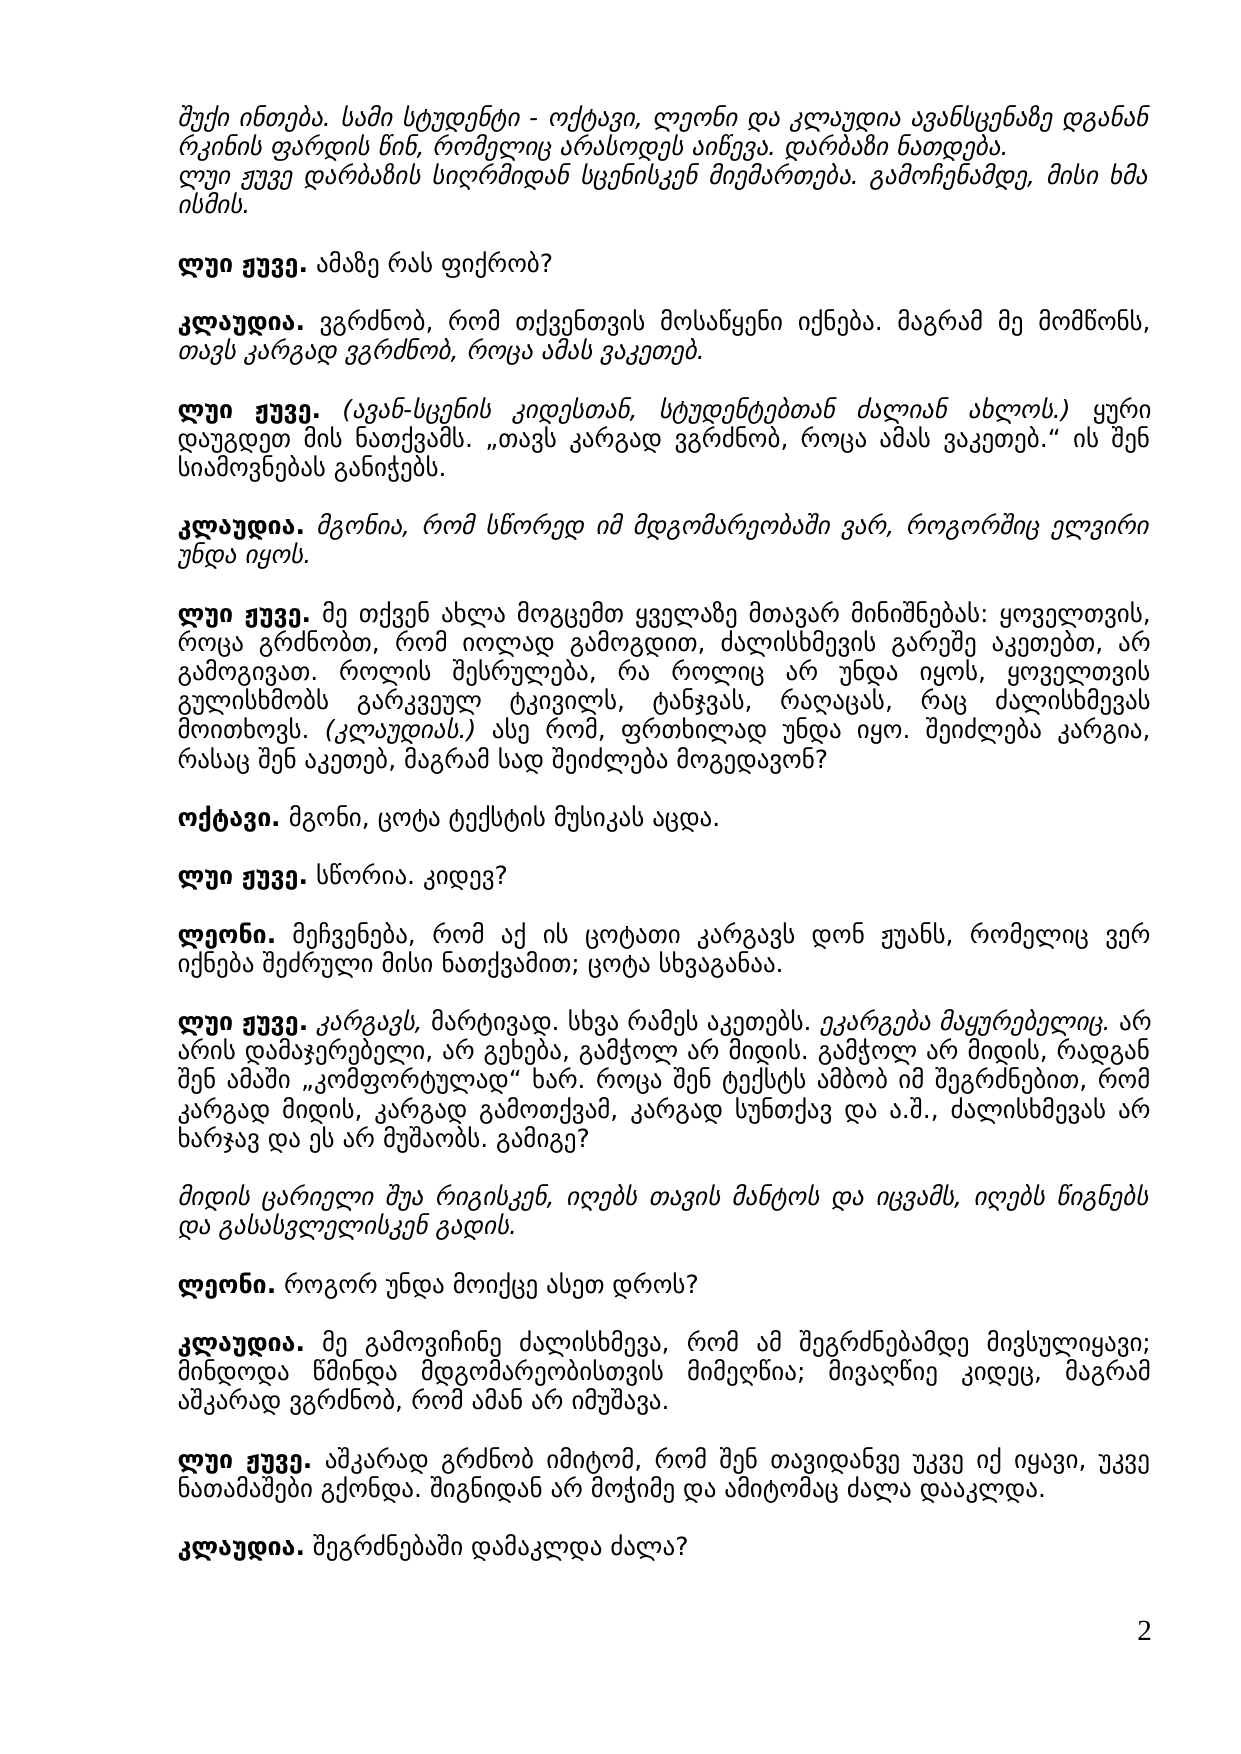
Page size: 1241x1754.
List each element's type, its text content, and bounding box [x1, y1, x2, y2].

text ლუი ჟუვე. (ავან-სცენის კიდესთან, სტუდენტებთან ძალიან ახლოს.) ყური დაუგდეთ მის ნათქვამს. „თავს კარგად ვგრძნობ, როცა ამას ვაკეთებ.“ ის შენ სიამოვნებას განიჭებს. [177, 395, 1152, 482]
text ოქტავი. მგონი, ცოტა ტექსტის მუსიკას აცდა. [177, 803, 1152, 832]
text კლაუდია. მე გამოვიჩინე ძალისხმევა, რომ ამ შეგრძნებამდე მივსულიყავი; მინდოდა წმინდა მდგომარეობისთვის მიმეღწია; მივაღწიე კიდეც, მაგრამ აშკარად ვგრძნობ, რომ ამან არ იმუშავა. [177, 1328, 1152, 1416]
text მიდის ცარიელი შუა რიგისკენ, იღებს თავის მანტოს და იცვამს, იღებს წიგნებს და გასასვლელისკენ გადის. [177, 1182, 1152, 1241]
text ლუი ჟუვე დარბაზის სიღრმიდან სცენისკენ მიემართება. გამოჩენამდე, მისი ხმა ისმის. [177, 161, 1152, 220]
text ლუი ჟუვე. მე თქვენ ახლა მოგცემთ ყველაზე მთავარ მინიშნებას: ყოველთვის, როცა გრძნობთ, რომ იოლად გამოგდით, ძალისხმევის გარეშე აკეთებთ, არ გამოგივათ. როლის შესრულება, რა როლიც არ უნდა იყოს, ყოველთვის გულისხმობს გარკვეულ ტკივილს, ტანჯვას, რაღაცას, რაც ძალისხმევას მოითხოვს. (კლაუდიას.) ასე რომ, ფრთხილად უნდა იყო. შეიძლება კარგია, რასაც შენ აკეთებ, მაგრამ სად შეიძლება მოგედავონ? [177, 599, 1152, 774]
text ლუი ჟუვე. ამაზე რას ფიქრობ? [177, 249, 1152, 278]
text ლუი ჟუვე. კარგავს, მარტივად. სხვა რამეს აკეთებს. ეკარგება მაყურებელიც. არ არის დამაჯერებელი, არ გეხება, გამჭოლ არ მიდის. გამჭოლ არ მიდის, რადგან შენ ამაში „კომფორტულად“ ხარ. როცა შენ ტექსტს ამბობ იმ შეგრძნებით, რომ კარგად მიდის, კარგად გამოთქვამ, კარგად სუნთქავ და ა.შ., ძალისხმევას არ ხარჯავ და ეს არ მუშაობს. გამიგე? [177, 1007, 1152, 1153]
text ლეონი. მეჩვენება, რომ აქ ის ცოტათი კარგავს დონ ჟუანს, რომელიც ვერ იქნება შეძრული მისი ნათქვამით; ცოტა სხვაგანაა. [177, 920, 1152, 978]
text კლაუდია. შეგრძნებაში დამაკლდა ძალა? [177, 1532, 1152, 1561]
text ლუი ჟუვე. აშკარად გრძნობ იმიტომ, რომ შენ თავიდანვე უკვე იქ იყავი, უკვე ნათამაშები გქონდა. შიგნიდან არ მოჭიმე და ამიტომაც ძალა დააკლდა. [177, 1445, 1152, 1503]
text ლუი ჟუვე. სწორია. კიდევ? [177, 861, 1152, 891]
text კლაუდია. მგონია, რომ სწორედ იმ მდგომარეობაში ვარ, როგორშიც ელვირი უნდა იყოს. [177, 511, 1152, 570]
text კლაუდია. ვგრძნობ, რომ თქვენთვის მოსაწყენი იქნება. მაგრამ მე მომწონს, თავს კარგად ვგრძნობ, როცა ამას ვაკეთებ. [177, 307, 1152, 366]
text შუქი ინთება. სამი სტუდენტი - ოქტავი, ლეონი და კლაუდია ავანსცენაზე დგანან რკინის ფარდის წინ, რომელიც არასოდეს აიწევა. დარბაზი ნათდება. [177, 103, 1152, 161]
text ლეონი. როგორ უნდა მოიქცე ასეთ დროს? [177, 1270, 1152, 1299]
